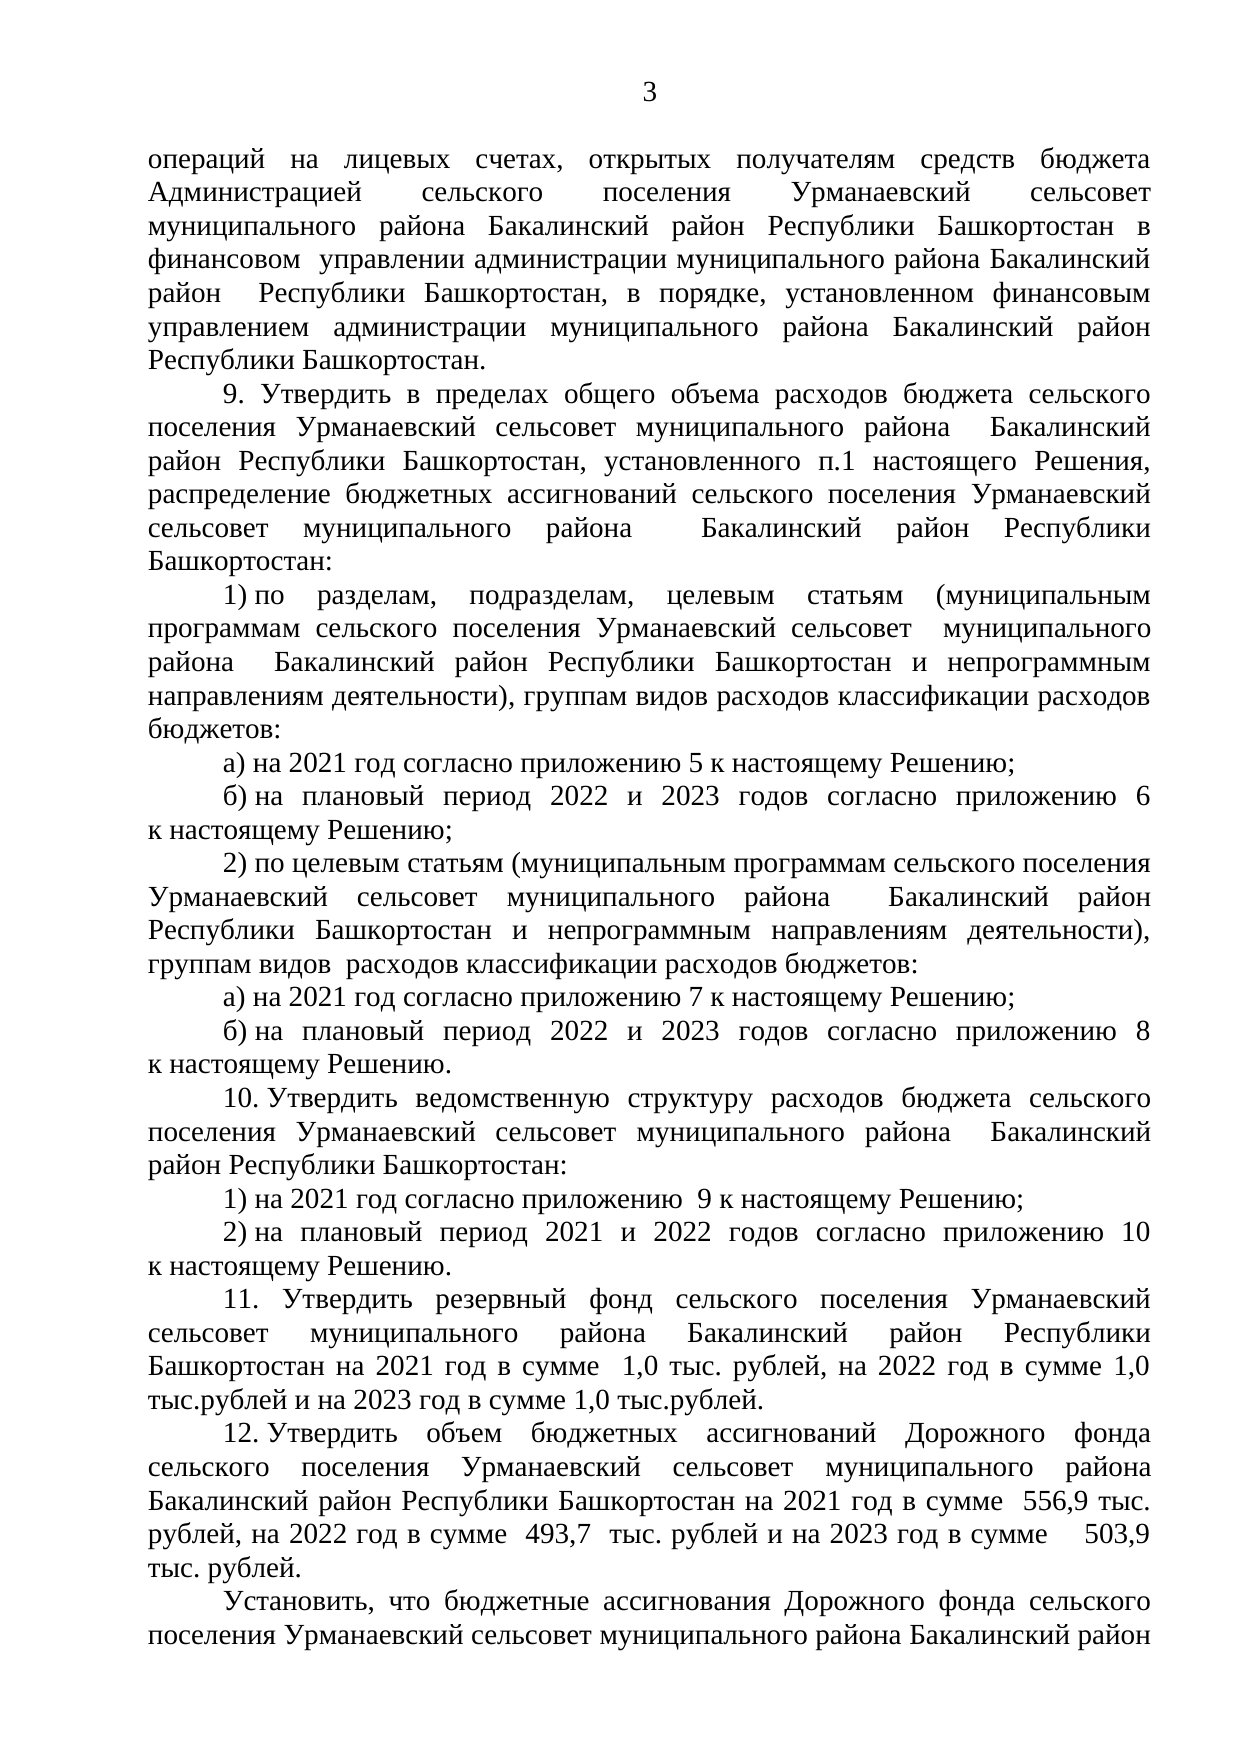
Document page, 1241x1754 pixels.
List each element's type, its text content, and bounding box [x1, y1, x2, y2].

title 9. Утвердить в пределах общего объема расходов бюджета сельского поселения Урманаевский сельсовет муниципального района Бакалинский район Республики Башкортостан, установленного п.1 настоящего Решения, распределение бюджетных ассигнований сельского поселения Урманаевский сельсовет муниципального района Бакалинский район Республики Башкортостан: [148, 376, 1152, 577]
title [148, 141, 1152, 376]
title 10. Утвердить ведомственную структуру расходов бюджета сельского поселения Урманаевский сельсовет муниципального района Бакалинский район Республики Башкортостан: [148, 1080, 1152, 1181]
title а) на 2021 год согласно приложению 5 к настоящему Решению; [148, 745, 1152, 778]
title 1) на 2021 год согласно приложению 9 к настоящему Решению; [148, 1181, 1152, 1214]
title а) на 2021 год согласно приложению 7 к настоящему Решению; [148, 979, 1152, 1013]
title б) на плановый период 2022 и 2023 годов согласно приложению 6 к настоящему Решению; [148, 778, 1152, 845]
title б) на плановый период 2022 и 2023 годов согласно приложению 8 к настоящему Решению. [148, 1013, 1152, 1080]
title 11. Утвердить резервный фонд сельского поселения Урманаевский сельсовет муниципального района Бакалинский район Республики Башкортостан на 2021 год в сумме 1,0 тыс. рублей, на 2022 год в сумме 1,0 тыс.рублей и на 2023 год в сумме 1,0 тыс.рублей. [148, 1281, 1152, 1416]
title 2) по целевым статьям (муниципальным программам сельского поселения Урманаевский сельсовет муниципального района Бакалинский район Республики Башкортостан и непрограммным направлениям деятельности), группам видов расходов классификации расходов бюджетов: [148, 845, 1152, 979]
title 2) на плановый период 2021 и 2022 годов согласно приложению 10 к настоящему Решению. [148, 1214, 1152, 1281]
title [148, 1583, 1152, 1650]
title 1) по разделам, подразделам, целевым статьям (муниципальным программам сельского поселения Урманаевский сельсовет муниципального района Бакалинский район Республики Башкортостан и непрограммным направлениям деятельности), группам видов расходов классификации расходов бюджетов: [148, 577, 1152, 745]
title 12. Утвердить объем бюджетных ассигнований Дорожного фонда сельского поселения Урманаевский сельсовет муниципального района Бакалинский район Республики Башкортостан на 2021 год в сумме 556,9 тыс. рублей, на 2022 год в сумме 493,7 тыс. рублей и на 2023 год в сумме 503,9 тыс. рублей. [148, 1416, 1152, 1583]
